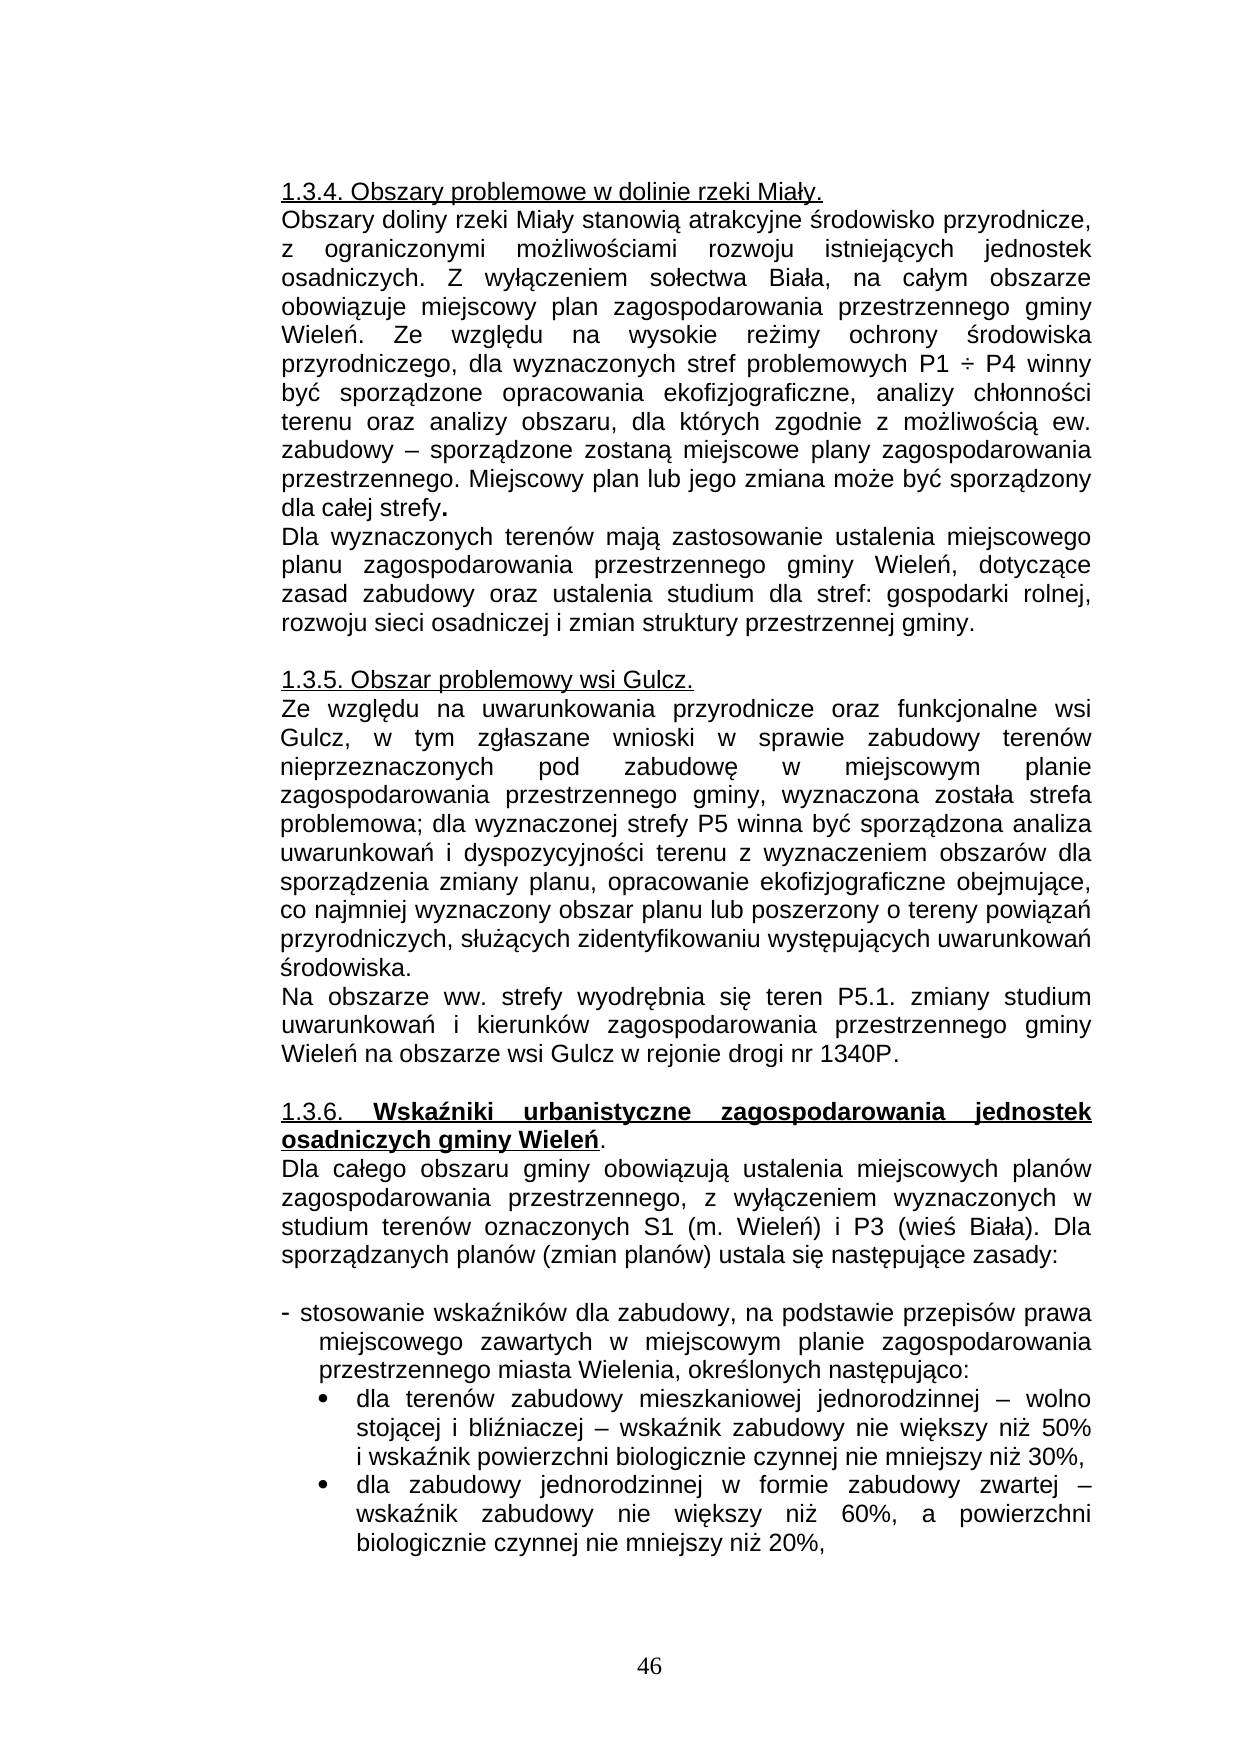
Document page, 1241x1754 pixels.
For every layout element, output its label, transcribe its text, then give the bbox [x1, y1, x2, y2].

text Ze względu na uwarunkowania przyrodnicze oraz funkcjonalne wsi Gulcz, w tym zgłaszane wnioski w sprawie zabudowy terenów nieprzeznaczonych pod zabudowę w miejscowym planie zagospodarowania przestrzennego gminy, wyznaczona została strefa problemowa; dla wyznaczonej strefy P5 winna być sporządzona analiza uwarunkowań i dyspozycyjności terenu z wyznaczeniem obszarów dla sporządzenia zmiany planu, opracowanie ekofizjograficzne obejmujące, co najmniej wyznaczony obszar planu lub poszerzony o tereny powiązań przyrodniczych, służących zidentyfikowaniu występujących uwarunkowań środowiska. [280, 694, 1092, 981]
text Obszary doliny rzeki Miały stanowią atrakcyjne środowisko przyrodnicze, z ograniczonymi możliwościami rozwoju istniejących jednostek osadniczych. Z wyłączeniem sołectwa Biała, na całym obszarze obowiązuje miejscowy plan zagospodarowania przestrzennego gminy Wieleń. Ze względu na wysokie reżimy ochrony środowiska przyrodniczego, dla wyznaczonych stref problemowych P1 ÷ P4 winny być sporządzone opracowania ekofizjograficzne, analizy chłonności terenu oraz analizy obszaru, dla których zgodnie z możliwością ew. zabudowy – sporządzone zostaną miejscowe plany zagospodarowania przestrzennego. Miejscowy plan lub jego zmiana może być sporządzony dla całej strefy. [281, 205, 1092, 521]
text Dla wyznaczonych terenów mają zastosowanie ustalenia miejscowego planu zagospodarowania przestrzennego gminy Wieleń, dotyczące zasad zabudowy oraz ustalenia studium dla stref: gospodarki rolnej, rozwoju sieci osadniczej i zmian struktury przestrzennej gminy. [281, 521, 1092, 636]
text Dla całego obszaru gminy obowiązują ustalenia miejscowych planów zagospodarowania przestrzennego, z wyłączeniem wyznaczonych w studium terenów oznaczonych S1 (m. Wieleń) i P3 (wieś Biała). Dla sporządzanych planów (zmian planów) ustala się następujące zasady: [281, 1154, 1092, 1269]
text 1.3.6. Wskaźniki urbanistyczne zagospodarowania jednostek osadniczych gminy Wieleń. [281, 1096, 1092, 1121]
list dla terenów zabudowy mieszkaniowej jednorodzinnej – wolno stojącej i bliźniaczej – wskaźnik zabudowy nie większy niż 50% i wskaźnik powierzchni biologicznie czynnej nie mniejszy niż 30%, [319, 1384, 1092, 1470]
text 1.3.6. Wskaźniki urbanistyczne zagospodarowania jednostek osadniczych gminy Wieleń. [281, 1123, 1092, 1154]
text 1.3.4. Obszary problemowe w dolinie rzeki Miały. [281, 176, 1092, 205]
text Na obszarze ww. strefy wyodrębnia się teren P5.1. zmiany studium uwarunkowań i kierunków zagospodarowania przestrzennego gminy Wieleń na obszarze wsi Gulcz w rejonie drogi nr 1340P. [281, 981, 1092, 1068]
list stosowanie wskaźników dla zabudowy, na podstawie przepisów prawa miejscowego zawartych w miejscowym planie zagospodarowania przestrzennego miasta Wielenia, określonych następująco: [281, 1298, 1092, 1384]
list dla zabudowy jednorodzinnej w formie zabudowy zwartej – wskaźnik zabudowy nie większy niż 60%, a powierzchni biologicznie czynnej nie mniejszy niż 20%, [319, 1470, 1092, 1557]
text 1.3.5. Obszar problemowy wsi Gulcz. [281, 665, 1092, 694]
